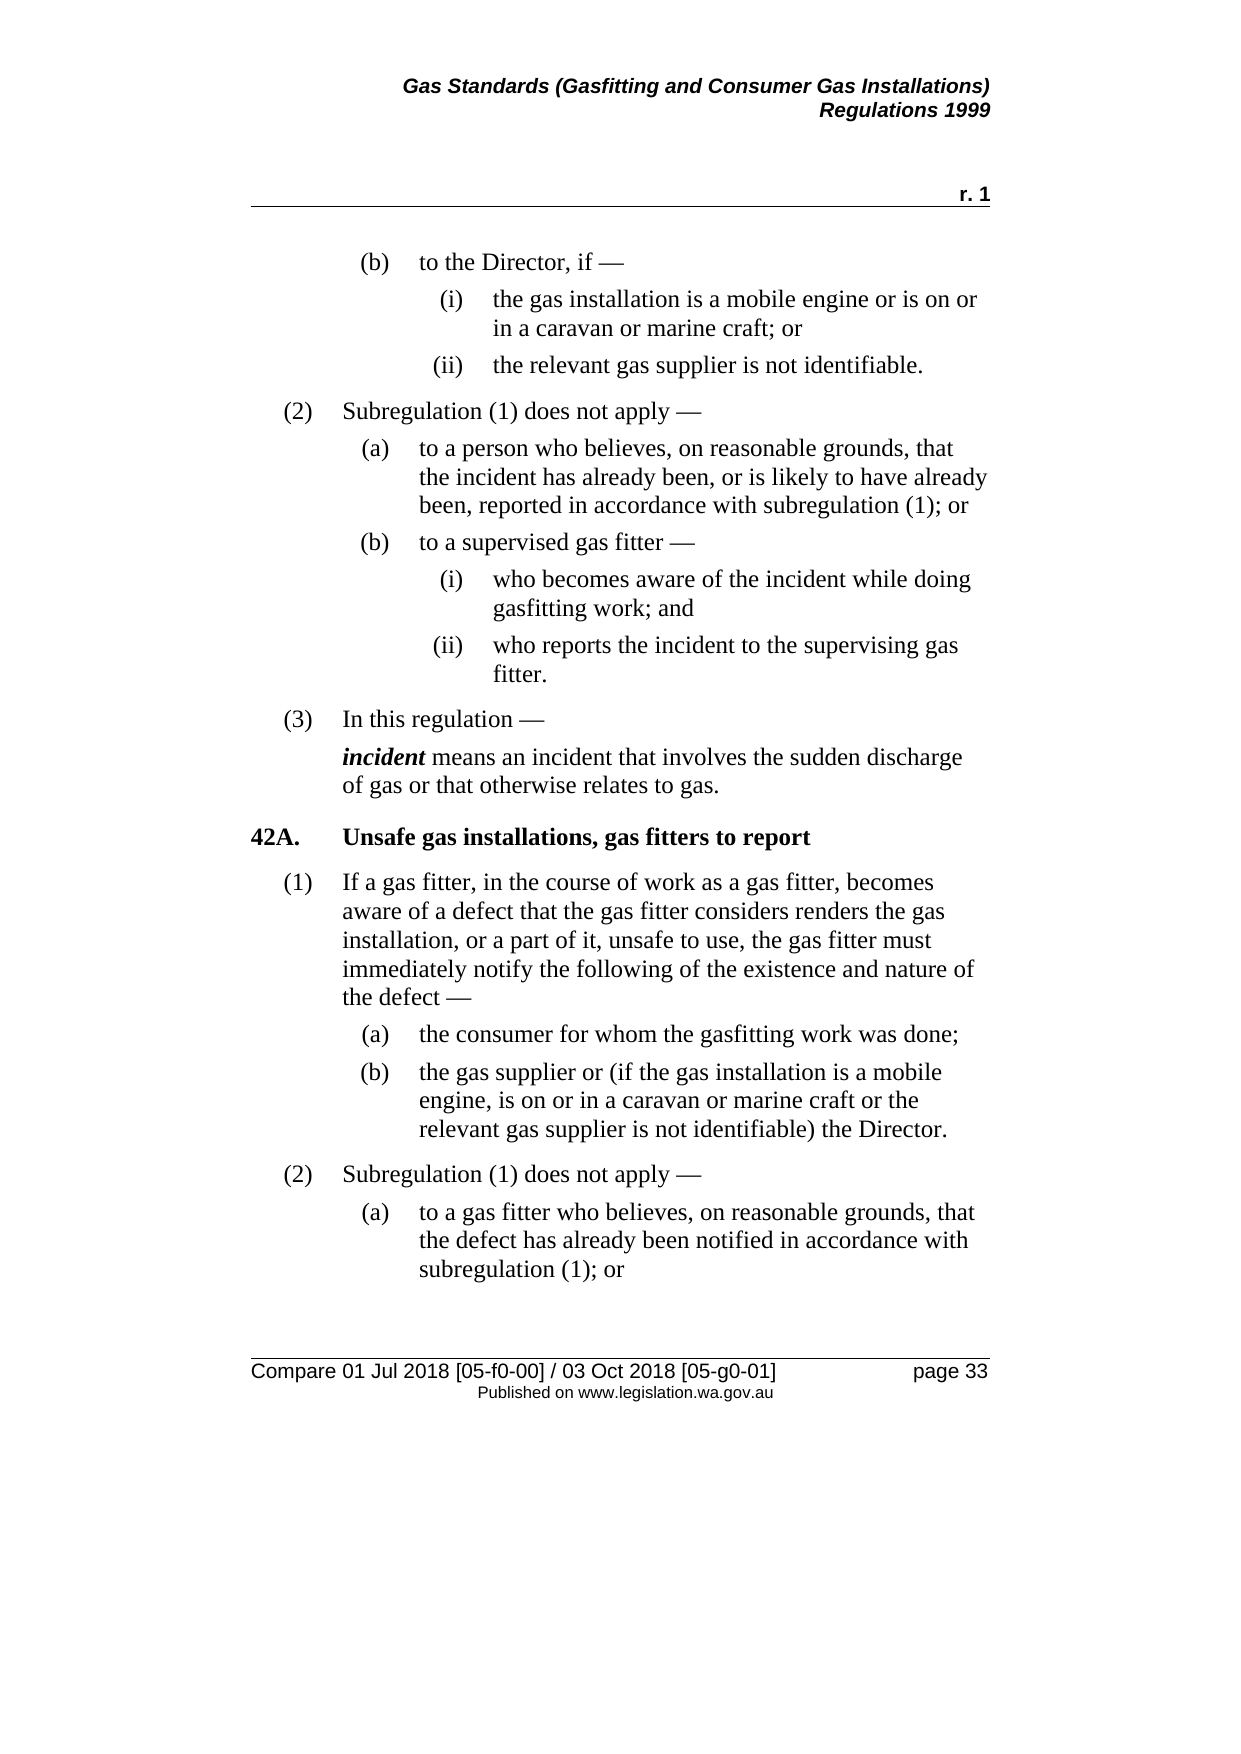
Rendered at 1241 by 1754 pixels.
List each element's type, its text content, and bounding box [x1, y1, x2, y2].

text (2) Subregulation (1) does not apply — [251, 1159, 990, 1188]
text (a) to a person who believes, on reasonable grounds, that the incident has already been, or is likely to have already been, reported in accordance with subregulation (1); or [251, 433, 990, 519]
text (1) If a gas fitter, in the course of work as a gas fitter, becomes aware of a defect that the gas fitter considers renders the gas installation, or a part of it, unsafe to use, the gas fitter must immediately notify the following of the existence and nature of the defect — [251, 867, 990, 1011]
text incident means an incident that involves the sudden discharge of gas or that otherwise relates to gas. [251, 742, 990, 799]
text (b) to the Director, if — [251, 247, 990, 276]
text (a) to a gas fitter who believes, on reasonable grounds, that the defect has already been notified in accordance with subregulation (1); or [251, 1197, 990, 1283]
text (b) the gas supplier or (if the gas installation is a mobile engine, is on or in a caravan or marine craft or the relevant gas supplier is not identifiable) the Director. [251, 1057, 990, 1143]
text (b) to a supervised gas fitter — [251, 527, 990, 556]
text (ii) the relevant gas supplier is not identifiable. [251, 350, 990, 379]
subtitle 42A. Unsafe gas installations, gas fitters to report [251, 822, 990, 851]
text (i) the gas installation is a mobile engine or is on or in a caravan or marine craft; or [251, 284, 990, 342]
text (i) who becomes aware of the incident while doing gasfitting work; and [251, 564, 990, 622]
text (ii) who reports the incident to the supervising gas fitter. [251, 630, 990, 688]
text (2) Subregulation (1) does not apply — [251, 396, 990, 424]
text (a) the consumer for whom the gasfitting work was done; [251, 1019, 990, 1048]
text (3) In this regulation — [251, 704, 990, 733]
